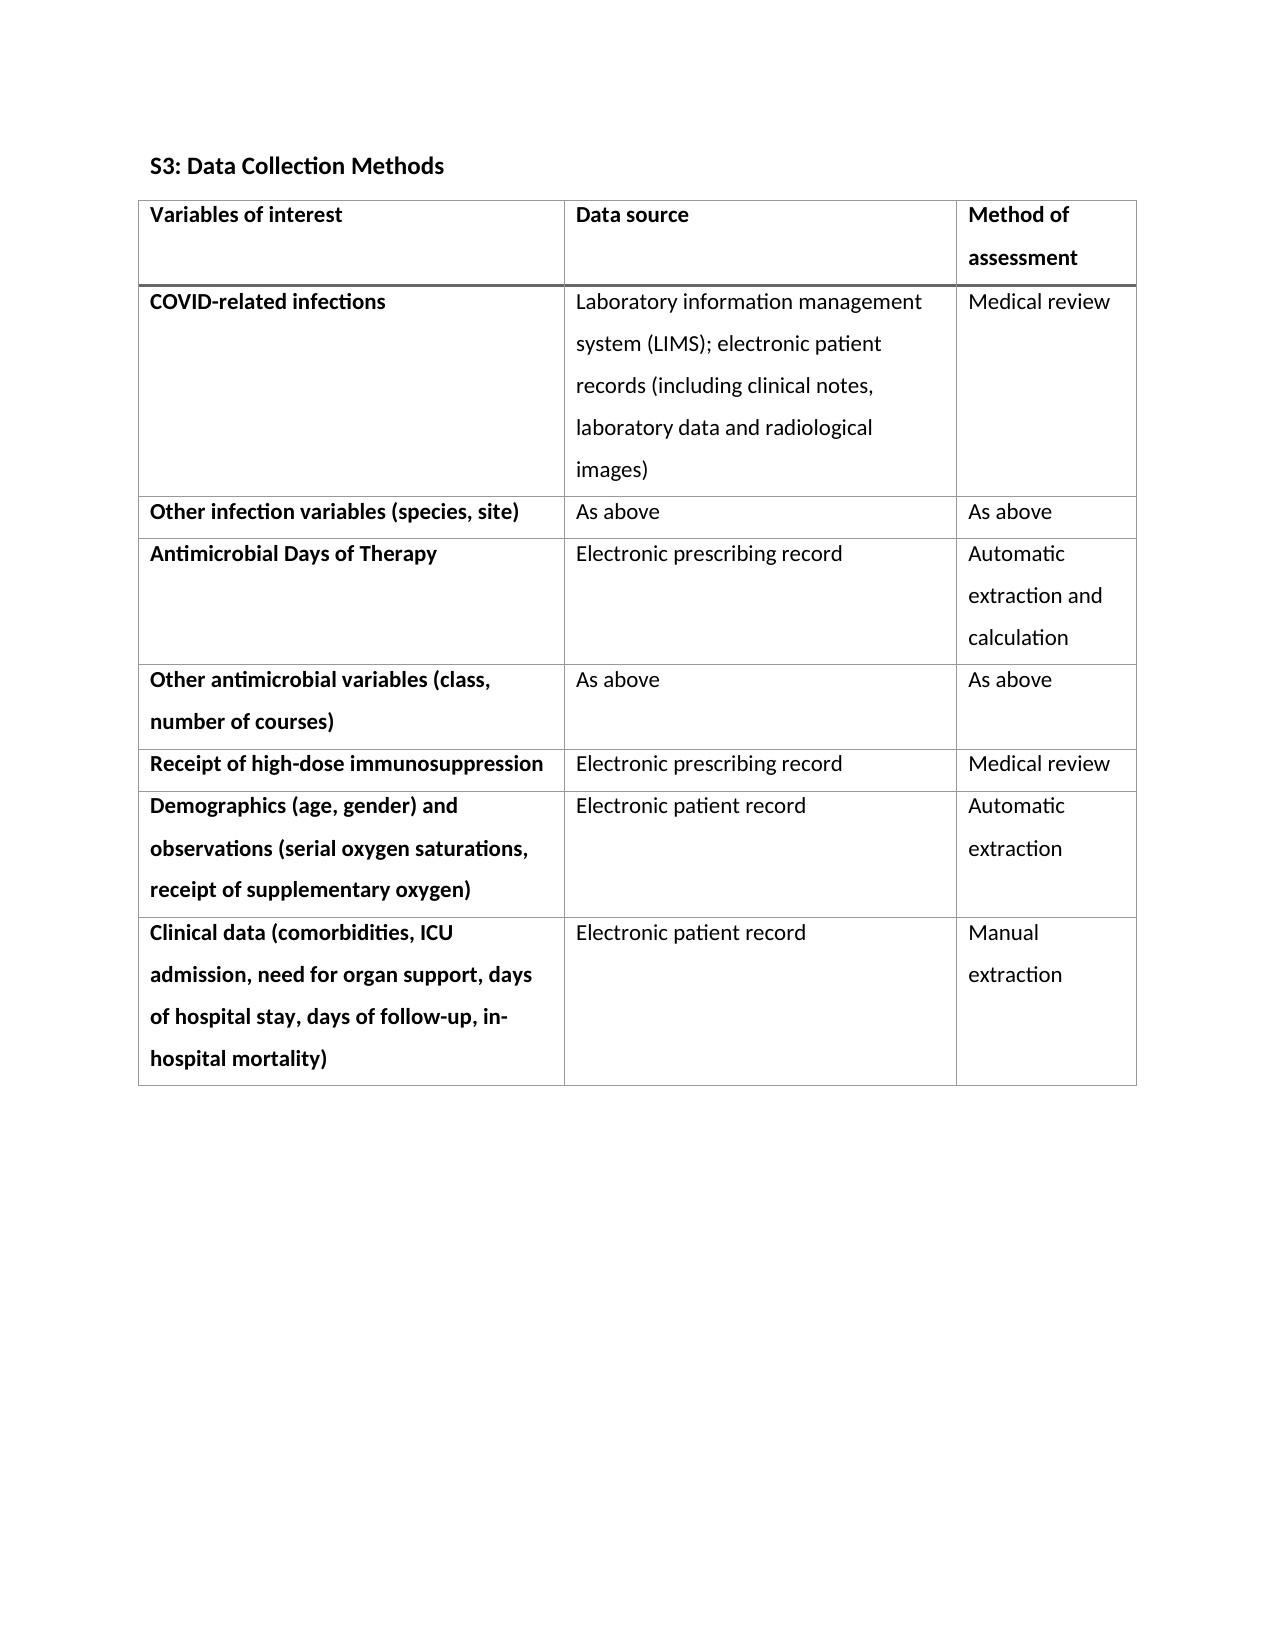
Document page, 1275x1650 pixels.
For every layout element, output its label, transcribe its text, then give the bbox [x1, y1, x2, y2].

table_cell Demographics (age, gender) and observations (serial oxygen saturations, receipt of supplementary oxygen) [139, 792, 564, 917]
table_header Variables of interest [139, 201, 564, 284]
table_cell Other antimicrobial variables (class, number of courses) [139, 665, 564, 748]
table_cell Clinical data (comorbidities, ICU admission, need for organ support, days of hospital stay, days of follow-up, in-hospital mortality) [139, 918, 564, 1085]
table_cell As above [957, 665, 1136, 748]
table_header Data source [565, 201, 956, 284]
table_cell Electronic patient record [565, 792, 956, 917]
text S3: Data Collection Methods [150, 150, 1125, 181]
table_cell Medical review [957, 287, 1136, 496]
table_header Method of assessment [957, 201, 1136, 284]
table_cell Manual extraction [957, 918, 1136, 1085]
table_cell As above [565, 497, 956, 538]
table_cell Laboratory information management system (LIMS); electronic patient records (including clinical notes, laboratory data and radiological images) [565, 287, 956, 496]
table_cell Electronic patient record [565, 918, 956, 1085]
table_cell As above [957, 497, 1136, 538]
table_cell Antimicrobial Days of Therapy [139, 539, 564, 664]
table_cell Other infection variables (species, site) [139, 497, 564, 538]
table_cell Receipt of high-dose immunosuppression [139, 750, 564, 791]
table_cell As above [565, 665, 956, 748]
table_cell Medical review [957, 750, 1136, 791]
table_cell Electronic prescribing record [565, 750, 956, 791]
table_cell Automatic extraction and calculation [957, 539, 1136, 664]
table_cell Automatic extraction [957, 792, 1136, 917]
table_cell Electronic prescribing record [565, 539, 956, 664]
table_cell COVID-related infections [139, 287, 564, 496]
